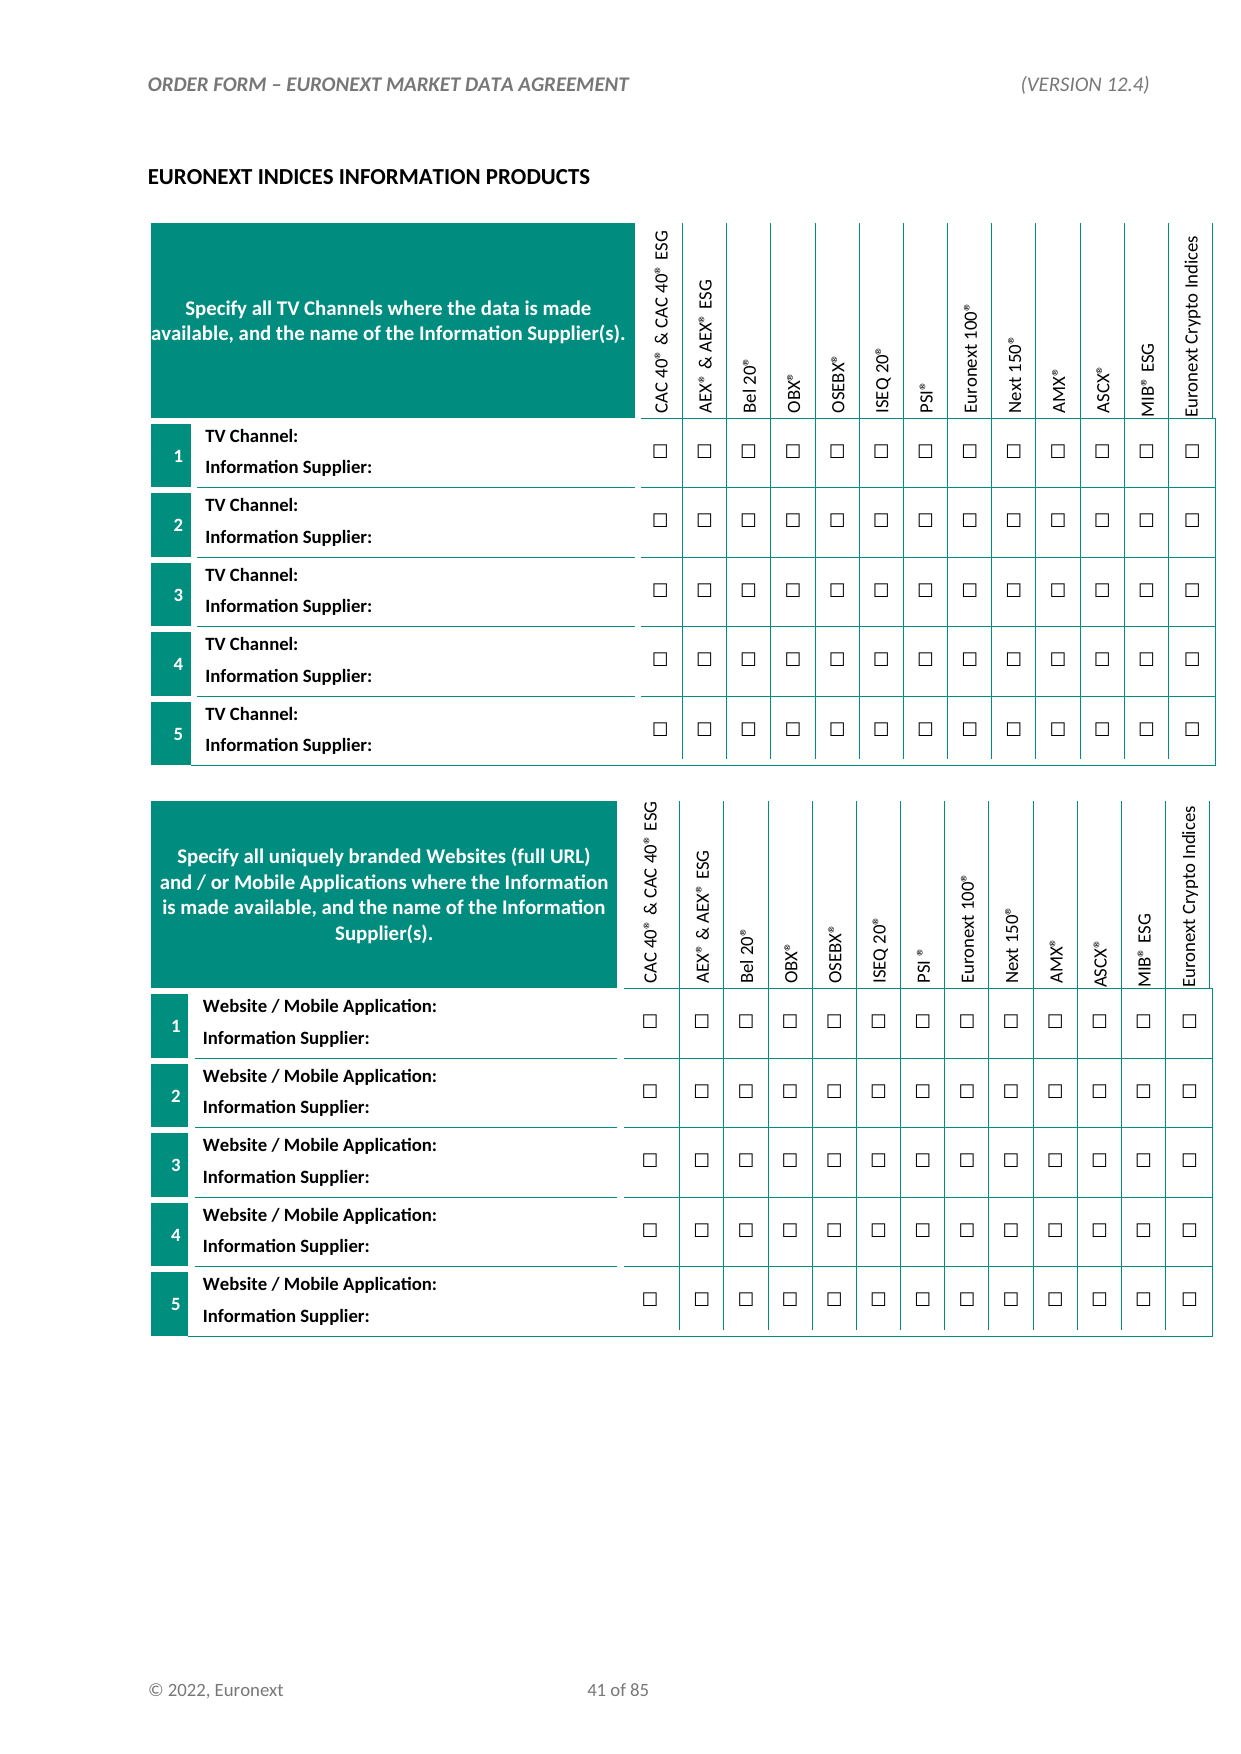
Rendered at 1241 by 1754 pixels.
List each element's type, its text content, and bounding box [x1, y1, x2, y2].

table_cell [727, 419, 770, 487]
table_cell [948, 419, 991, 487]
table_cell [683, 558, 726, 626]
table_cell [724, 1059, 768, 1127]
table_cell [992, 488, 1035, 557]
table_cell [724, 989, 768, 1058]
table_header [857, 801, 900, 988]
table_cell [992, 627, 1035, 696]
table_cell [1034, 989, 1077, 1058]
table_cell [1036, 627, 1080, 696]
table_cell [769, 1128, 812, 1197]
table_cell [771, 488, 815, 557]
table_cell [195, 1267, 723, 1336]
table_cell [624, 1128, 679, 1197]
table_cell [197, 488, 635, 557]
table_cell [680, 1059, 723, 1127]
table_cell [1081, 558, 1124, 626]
text EURONEXT INDICES INFORMATION PRODUCTS [148, 162, 1152, 190]
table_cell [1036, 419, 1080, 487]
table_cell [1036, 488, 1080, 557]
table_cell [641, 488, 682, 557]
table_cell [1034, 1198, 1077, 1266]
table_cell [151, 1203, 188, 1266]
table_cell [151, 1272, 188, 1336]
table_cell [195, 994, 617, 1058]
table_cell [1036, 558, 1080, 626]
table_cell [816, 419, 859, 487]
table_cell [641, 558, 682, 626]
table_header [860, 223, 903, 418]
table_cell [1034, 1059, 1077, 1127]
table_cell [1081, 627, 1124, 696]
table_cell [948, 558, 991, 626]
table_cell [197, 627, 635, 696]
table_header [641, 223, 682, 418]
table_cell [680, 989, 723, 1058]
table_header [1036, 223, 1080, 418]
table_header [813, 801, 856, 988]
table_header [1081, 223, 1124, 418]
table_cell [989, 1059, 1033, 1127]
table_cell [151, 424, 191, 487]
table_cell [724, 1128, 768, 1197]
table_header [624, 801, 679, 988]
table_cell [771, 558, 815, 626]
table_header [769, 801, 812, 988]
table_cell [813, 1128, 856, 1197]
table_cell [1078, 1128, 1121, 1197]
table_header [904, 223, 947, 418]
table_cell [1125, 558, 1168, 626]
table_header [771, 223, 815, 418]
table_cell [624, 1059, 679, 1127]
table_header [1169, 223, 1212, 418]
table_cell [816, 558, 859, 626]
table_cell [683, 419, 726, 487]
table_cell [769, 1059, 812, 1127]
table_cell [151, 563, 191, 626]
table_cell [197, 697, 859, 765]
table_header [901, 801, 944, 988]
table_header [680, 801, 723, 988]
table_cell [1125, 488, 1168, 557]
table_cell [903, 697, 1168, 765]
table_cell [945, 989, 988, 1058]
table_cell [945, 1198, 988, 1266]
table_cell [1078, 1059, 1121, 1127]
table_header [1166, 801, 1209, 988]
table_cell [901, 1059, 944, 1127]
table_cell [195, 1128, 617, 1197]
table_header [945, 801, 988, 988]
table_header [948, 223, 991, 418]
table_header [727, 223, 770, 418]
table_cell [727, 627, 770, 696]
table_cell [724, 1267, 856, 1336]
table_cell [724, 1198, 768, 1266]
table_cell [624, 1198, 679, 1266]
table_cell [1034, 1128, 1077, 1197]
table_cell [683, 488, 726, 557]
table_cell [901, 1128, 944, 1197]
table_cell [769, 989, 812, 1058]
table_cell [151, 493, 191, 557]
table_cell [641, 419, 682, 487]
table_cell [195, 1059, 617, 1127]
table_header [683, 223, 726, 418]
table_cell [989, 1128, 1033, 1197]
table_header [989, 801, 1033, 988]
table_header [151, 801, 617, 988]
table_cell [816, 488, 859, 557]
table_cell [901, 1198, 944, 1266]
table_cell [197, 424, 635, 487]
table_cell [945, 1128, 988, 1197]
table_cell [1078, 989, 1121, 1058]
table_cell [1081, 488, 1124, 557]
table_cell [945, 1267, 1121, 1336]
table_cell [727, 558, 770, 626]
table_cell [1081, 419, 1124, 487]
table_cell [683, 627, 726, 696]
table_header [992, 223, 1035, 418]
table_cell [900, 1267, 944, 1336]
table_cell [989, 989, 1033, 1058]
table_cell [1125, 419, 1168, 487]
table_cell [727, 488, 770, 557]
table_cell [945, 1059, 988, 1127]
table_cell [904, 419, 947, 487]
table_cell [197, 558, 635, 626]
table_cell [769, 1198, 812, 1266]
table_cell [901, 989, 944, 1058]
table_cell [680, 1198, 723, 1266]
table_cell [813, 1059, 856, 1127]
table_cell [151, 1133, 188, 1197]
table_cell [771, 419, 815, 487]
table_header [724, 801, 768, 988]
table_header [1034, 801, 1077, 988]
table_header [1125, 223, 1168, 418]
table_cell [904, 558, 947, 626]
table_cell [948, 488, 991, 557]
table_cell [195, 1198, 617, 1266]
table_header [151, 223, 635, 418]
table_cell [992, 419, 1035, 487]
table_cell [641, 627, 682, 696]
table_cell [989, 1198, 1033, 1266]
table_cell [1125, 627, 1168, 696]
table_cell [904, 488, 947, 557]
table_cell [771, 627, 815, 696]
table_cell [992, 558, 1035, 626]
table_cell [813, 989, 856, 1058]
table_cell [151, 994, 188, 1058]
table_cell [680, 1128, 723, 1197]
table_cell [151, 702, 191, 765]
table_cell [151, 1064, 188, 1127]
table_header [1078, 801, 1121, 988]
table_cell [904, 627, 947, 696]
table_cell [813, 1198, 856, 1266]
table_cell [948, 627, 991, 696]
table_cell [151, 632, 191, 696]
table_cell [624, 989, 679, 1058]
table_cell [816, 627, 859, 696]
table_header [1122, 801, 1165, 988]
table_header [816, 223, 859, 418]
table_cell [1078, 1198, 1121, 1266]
